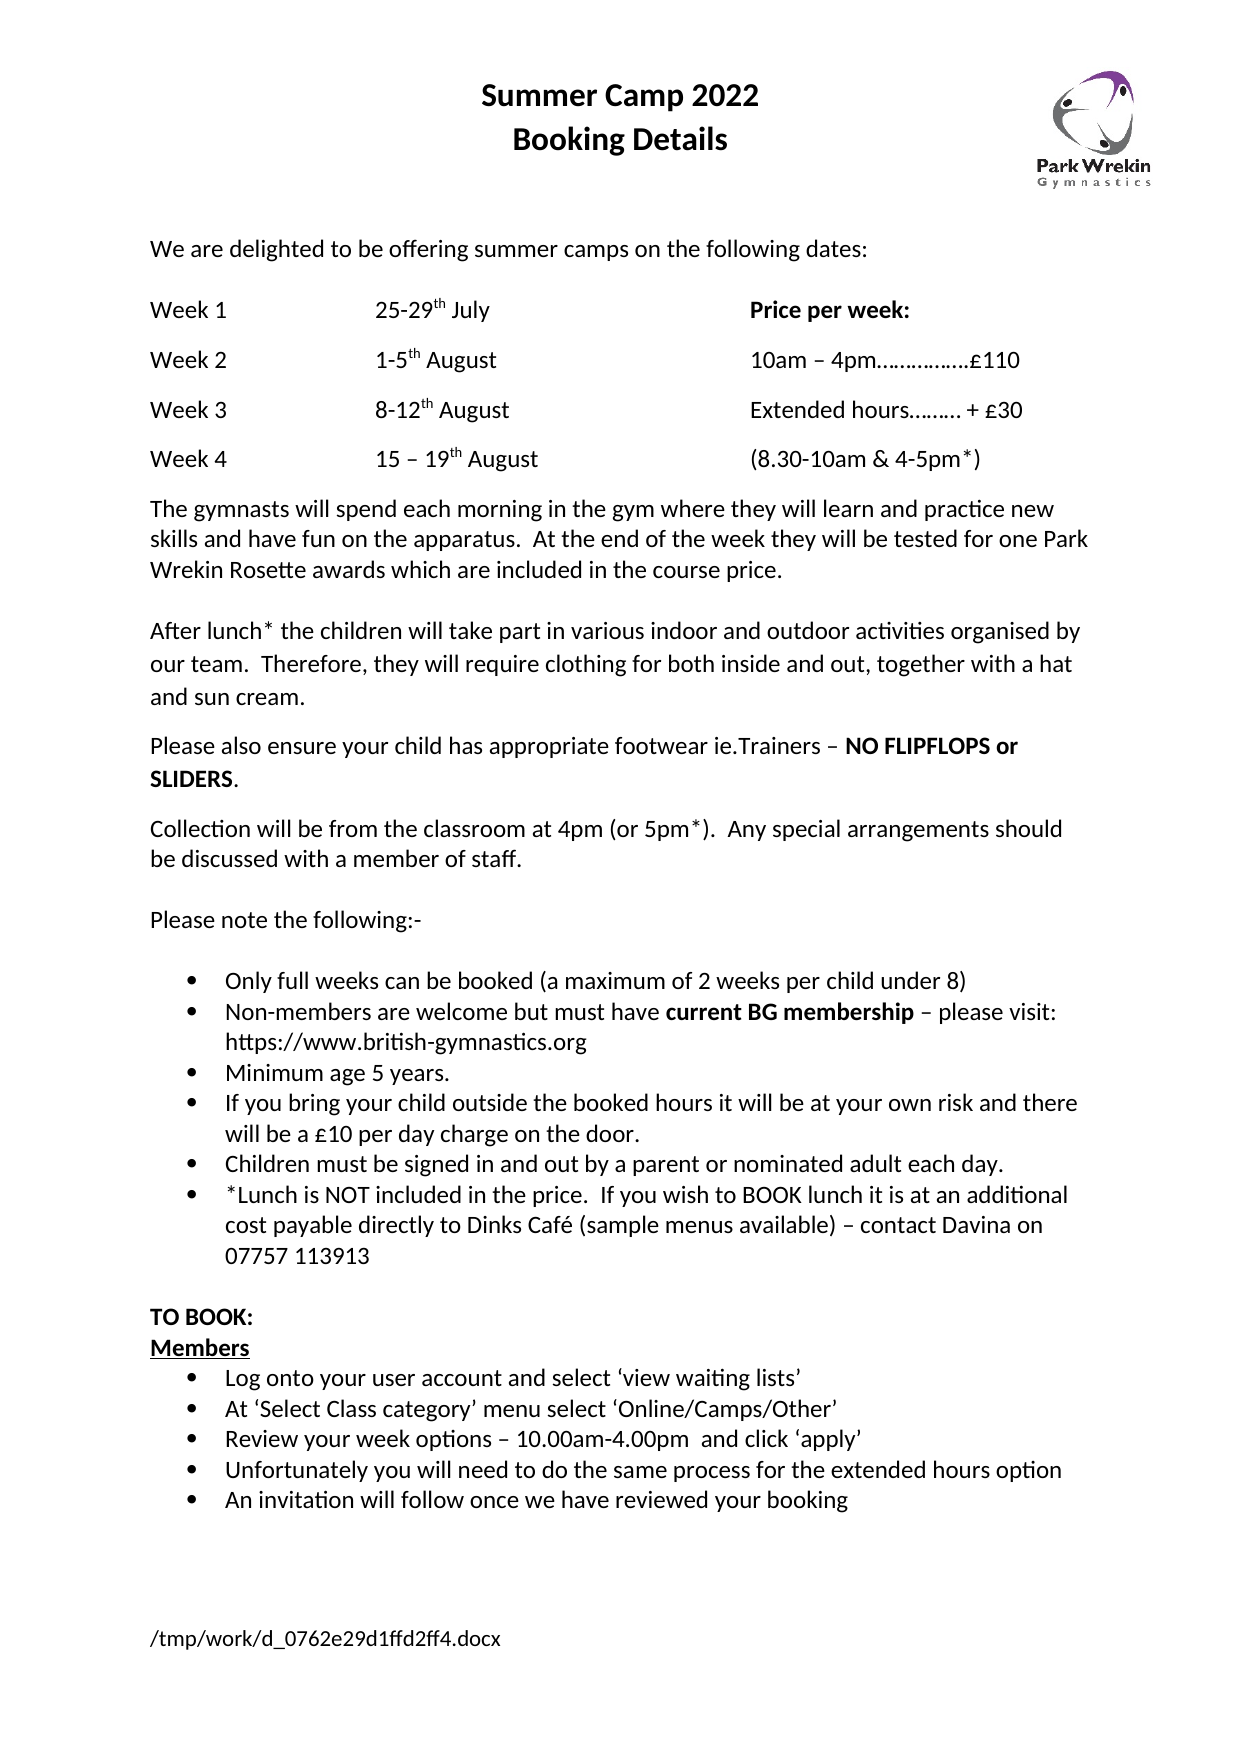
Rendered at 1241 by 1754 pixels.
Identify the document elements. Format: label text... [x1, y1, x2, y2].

text Week 3 8-12th August Extended hours……… + £30 [150, 394, 1090, 424]
list Minimum age 5 years. [187, 1057, 1090, 1088]
text We are delighted to be offering summer camps on the following dates: [150, 233, 1090, 264]
list If you bring your child outside the booked hours it will be at your own risk and there will be a £10 per day charge on the door. [187, 1088, 1090, 1149]
text The gymnasts will spend each morning in the gym where they will learn and practice new skills and have fun on the apparatus. At the end of the week they will be tested for one Park Wrekin Rosette awards which are included in the course price. [150, 493, 1090, 584]
list An invitation will follow once we have reviewed your booking [187, 1484, 1090, 1515]
text TO BOOK: [150, 1301, 1090, 1332]
text Collection will be from the classroom at 4pm (or 5pm*). Any special arrangements should be discussed with a member of staff. [150, 813, 1090, 874]
picture [1031, 67, 1156, 192]
list Unfortunately you will need to do the same process for the extended hours option [187, 1454, 1090, 1484]
text Week 2 1-5th August 10am – 4pm…………….£110 [150, 344, 1090, 375]
list Log onto your user account and select ‘view waiting lists’ [187, 1362, 1090, 1393]
text After lunch* the children will take part in various indoor and outdoor activities organised by our team. Therefore, they will require clothing for both inside and out, together with a hat and sun cream. [150, 615, 1090, 711]
list Only full weeks can be booked (a maximum of 2 weeks per child under 8) [187, 966, 1090, 996]
text Please also ensure your child has appropriate footwear ie.Trainers – NO FLIPFLOPS or SLIDERS. [150, 730, 1090, 794]
list At ‘Select Class category’ menu select ‘Online/Camps/Other’ [187, 1393, 1090, 1423]
list Non-members are welcome but must have current BG membership – please visit: https://www.british-gymnastics.org [187, 996, 1090, 1057]
text Week 1 25-29th July Price per week: [150, 294, 1090, 325]
list Review your week options – 10.00am-4.00pm and click ‘apply’ [187, 1423, 1090, 1454]
text Please note the following:- [150, 904, 1090, 935]
list Children must be signed in and out by a parent or nominated adult each day. [187, 1149, 1090, 1179]
text Members [150, 1332, 1090, 1362]
text Week 4 15 – 19th August (8.30-10am & 4-5pm*) [150, 443, 1090, 474]
list *Lunch is NOT included in the price. If you wish to BOOK lunch it is at an additional cost payable directly to Dinks Café (sample menus available) – contact Davina on 07757 113913 [187, 1179, 1090, 1271]
